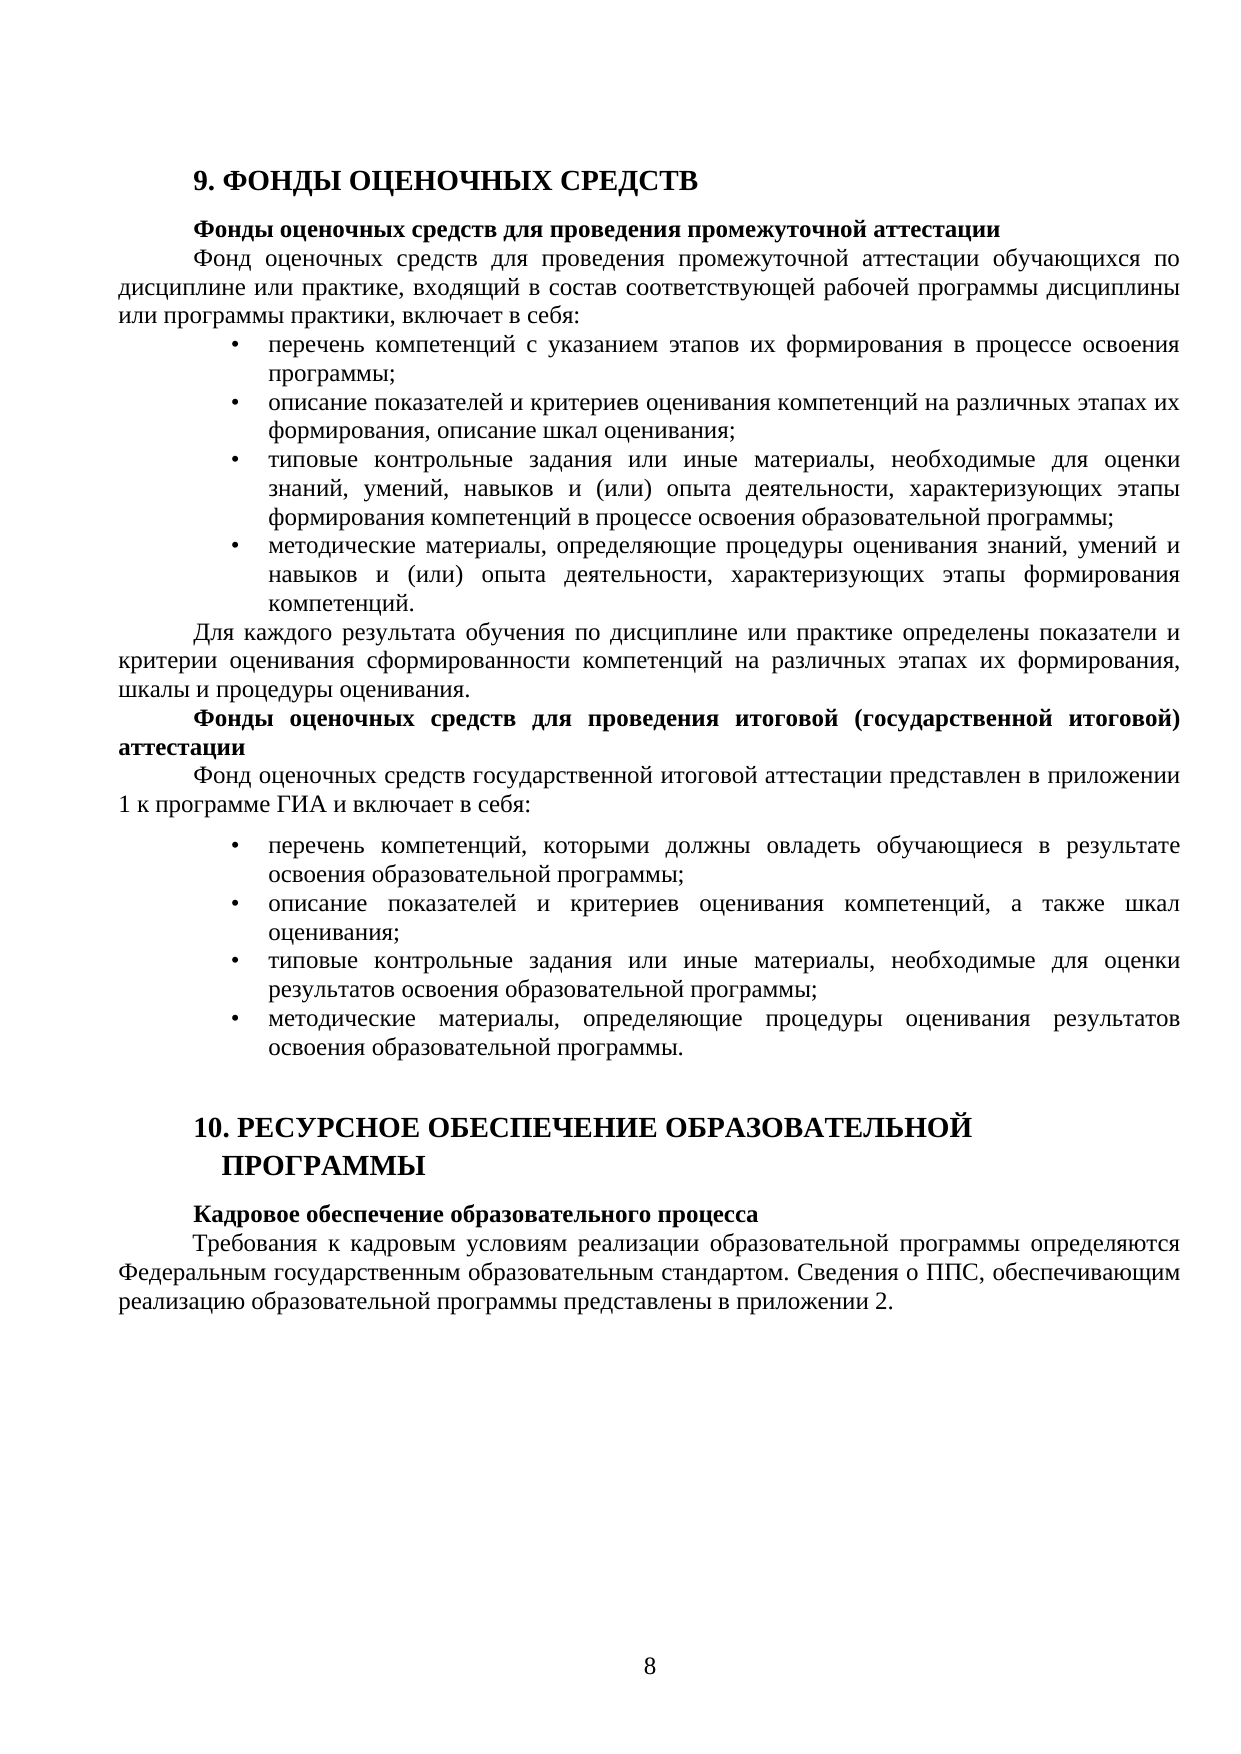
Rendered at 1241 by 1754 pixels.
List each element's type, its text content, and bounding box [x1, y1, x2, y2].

list описание показателей и критериев оценивания компетенций на различных этапах их формирования, описание шкал оценивания; [231, 387, 1181, 444]
list методические материалы, определяющие процедуры оценивания знаний, умений и навыков и (или) опыта деятельности, характеризующих этапы формирования компетенций. [231, 530, 1181, 617]
subtitle 10. РЕСУРСНОЕ ОБЕСПЕЧЕНИЕ ОБРАЗОВАТЕЛЬНОЙ ПРОГРАММЫ [193, 1110, 1181, 1182]
list перечень компетенций, которыми должны овладеть обучающиеся в результате освоения образовательной программы; [231, 830, 1181, 888]
text Фонд оценочных средств государственной итоговой аттестации представлен в приложении 1 к программе ГИА и включает в себя: [118, 760, 1181, 818]
text Фонд оценочных средств для проведения промежуточной аттестации обучающихся по дисциплине или практике, входящий в состав соответствующей рабочей программы дисциплины или программы практики, включает в себя: [118, 243, 1181, 329]
list перечень компетенций с указанием этапов их формирования в процессе освоения программы; [231, 329, 1181, 387]
text Требования к кадровым условиям реализации образовательной программы определяются Федеральным государственным образовательным стандартом. Сведения о ППС, обеспечивающим реализацию образовательной программы представлены в приложении 2. [118, 1228, 1181, 1314]
list методические материалы, определяющие процедуры оценивания результатов освоения образовательной программы. [231, 1003, 1181, 1060]
subtitle 9. ФОНДЫ ОЦЕНОЧНЫХ СРЕДСТВ [193, 163, 1181, 197]
text Фонды оценочных средств для проведения итоговой (государственной итоговой) аттестации [118, 703, 1181, 760]
list типовые контрольные задания или иные материалы, необходимые для оценки результатов освоения образовательной программы; [231, 945, 1181, 1003]
text Кадровое обеспечение образовательного процесса [118, 1199, 1181, 1228]
list типовые контрольные задания или иные материалы, необходимые для оценки знаний, умений, навыков и (или) опыта деятельности, характеризующих этапы формирования компетенций в процессе освоения образовательной программы; [231, 444, 1181, 530]
text Фонды оценочных средств для проведения промежуточной аттестации [118, 214, 1181, 243]
list описание показателей и критериев оценивания компетенций, а также шкал оценивания; [231, 888, 1181, 945]
text Для каждого результата обучения по дисциплине или практике определены показатели и критерии оценивания сформированности компетенций на различных этапах их формирования, шкалы и процедуры оценивания. [118, 617, 1181, 703]
